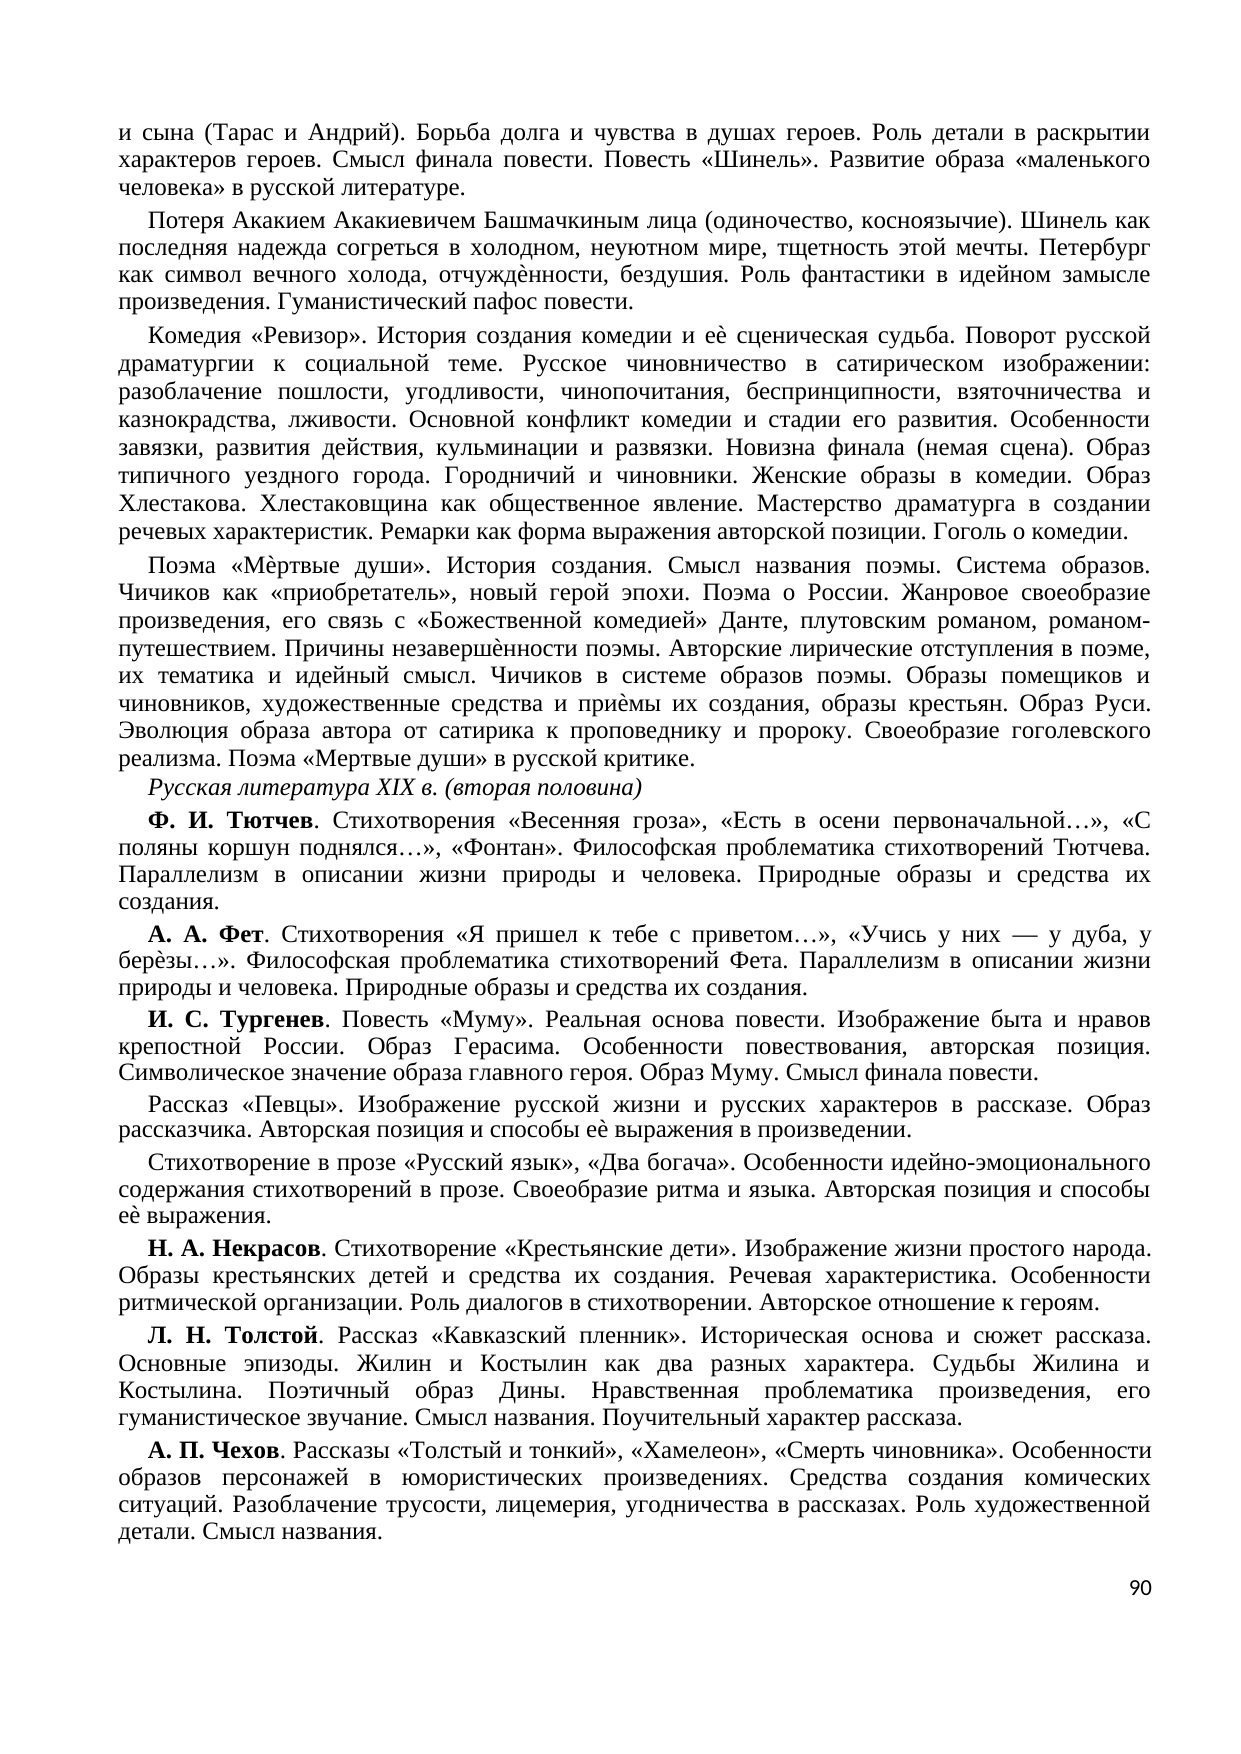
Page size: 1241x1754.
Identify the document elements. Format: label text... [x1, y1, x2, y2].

text Стихотворение в прозе «Русский язык», «Два богача». Особенности идейно-эмоционального содержания стихотворений в прозе. Своеобразие ритма и языка. Авторская позиция и способы еѐ выражения. [118, 1149, 1152, 1229]
text И. С. Тургенев. Повесть «Муму». Реальная основа повести. Изображение быта и нравов крепостной России. Образ Герасима. Особенности повествования, авторская позиция. Символическое значение образа главного героя. Образ Муму. Смысл финала повести. [118, 1007, 1152, 1086]
text А. П. Чехов. Рассказы «Толстый и тонкий», «Хамелеон», «Смерть чиновника». Особенности образов персонажей в юмористических произведениях. Средства создания комических ситуаций. Разоблачение трусости, лицемерия, угодничества в рассказах. Роль художественной детали. Смысл названия. [118, 1437, 1152, 1545]
text Потеря Акакием Акакиевичем Башмачкиным лица (одиночество, косноязычие). Шинель как последняя надежда согреться в холодном, неуютном мире, тщетность этой мечты. Петербург как символ вечного холода, отчуждѐнности, бездушия. Роль фантастики в идейном замысле произведения. Гуманистический пафос повести. [118, 207, 1152, 315]
text Русская литература XIX в. (вторая половина) [118, 772, 1152, 801]
text Поэма «Мѐртвые души». История создания. Смысл названия поэмы. Система образов. Чичиков как «приобретатель», новый герой эпохи. Поэма о России. Жанровое своеобразие произведения, его связь с «Божественной комедией» Данте, плутовским романом, романом-путешествием. Причины незавершѐнности поэмы. Авторские лирические отступления в поэме, их тематика и идейный смысл. Чичиков в системе образов поэмы. Образы помещиков и чиновников, художественные средства и приѐмы их создания, образы крестьян. Образ Руси. Эволюция образа автора от сатирика к проповеднику и пророку. Своеобразие гоголевского реализма. Поэма «Мертвые души» в русской критике. [118, 551, 1152, 772]
text Ф. И. Тютчев. Стихотворения «Весенняя гроза», «Есть в осени первоначальной…», «С поляны коршун поднялся…», «Фонтан». Философская проблематика стихотворений Тютчева. Параллелизм в описании жизни природы и человека. Природные образы и средства их создания. [118, 807, 1152, 915]
text А. А. Фет. Стихотворения «Я пришел к тебе с приветом…», «Учись у них — у дуба, у берѐзы…». Философская проблематика стихотворений Фета. Параллелизм в описании жизни природы и человека. Природные образы и средства их создания. [118, 921, 1152, 1001]
text Н. А. Некрасов. Стихотворение «Крестьянские дети». Изображение жизни простого народа. Образы крестьянских детей и средства их создания. Речевая характеристика. Особенности ритмической организации. Роль диалогов в стихотворении. Авторское отношение к героям. [118, 1235, 1152, 1316]
text Л. Н. Толстой. Рассказ «Кавказский пленник». Историческая основа и сюжет рассказа. Основные эпизоды. Жилин и Костылин как два разных характера. Судьбы Жилина и Костылина. Поэтичный образ Дины. Нравственная проблематика произведения, его гуманистическое звучание. Смысл названия. Поучительный характер рассказа. [118, 1322, 1152, 1431]
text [118, 118, 1152, 201]
text Комедия «Ревизор». История создания комедии и еѐ сценическая судьба. Поворот русской драматургии к социальной теме. Русское чиновничество в сатирическом изображении: разоблачение пошлости, угодливости, чинопочитания, беспринципности, взяточничества и казнокрадства, лживости. Основной конфликт комедии и стадии его развития. Особенности завязки, развития действия, кульминации и развязки. Новизна финала (немая сцена). Образ типичного уездного города. Городничий и чиновники. Женские образы в комедии. Образ Хлестакова. Хлестаковщина как общественное явление. Мастерство драматурга в создании речевых характеристик. Ремарки как форма выражения авторской позиции. Гоголь о комедии. [118, 321, 1152, 544]
text Рассказ «Певцы». Изображение русской жизни и русских характеров в рассказе. Образ рассказчика. Авторская позиция и способы еѐ выражения в произведении. [118, 1092, 1152, 1143]
